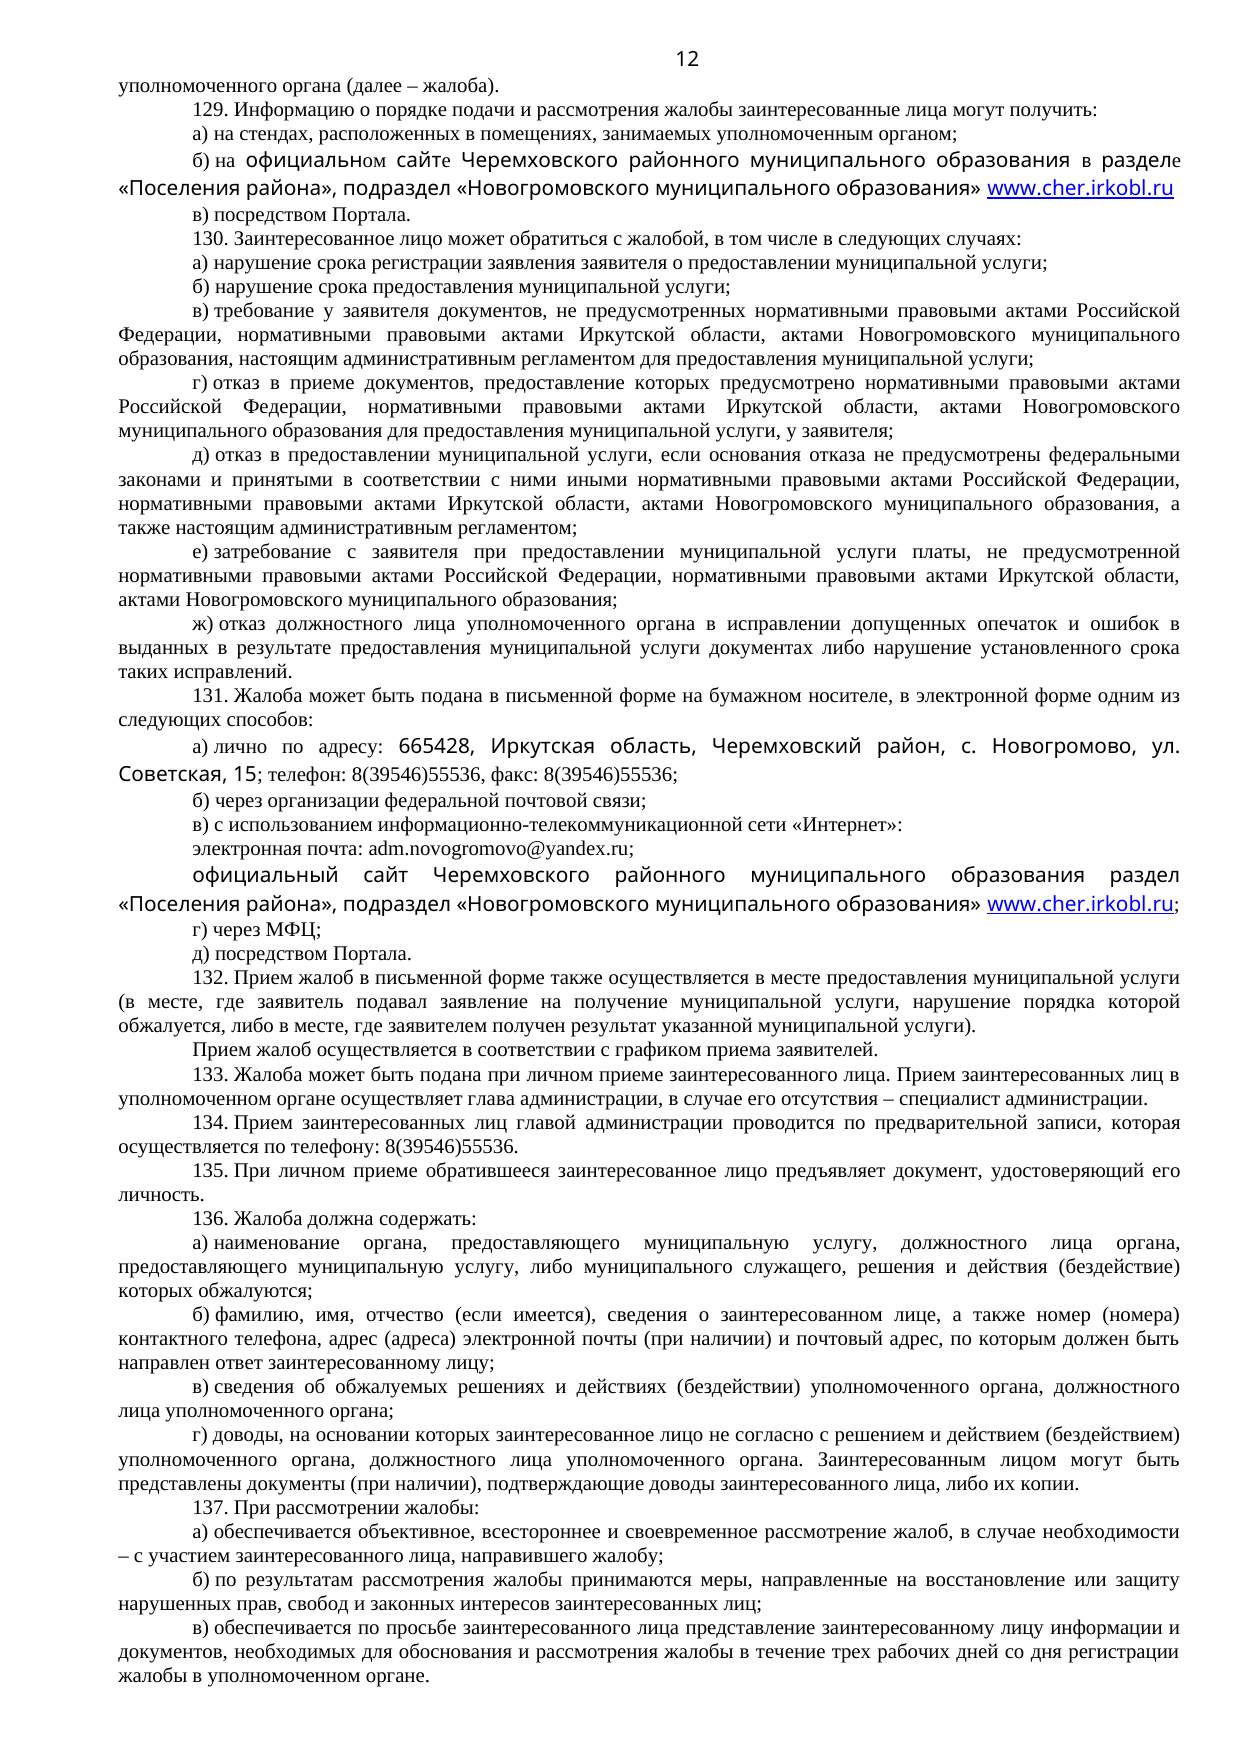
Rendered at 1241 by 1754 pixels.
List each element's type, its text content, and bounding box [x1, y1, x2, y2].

text в) обеспечивается по просьбе заинтересованного лица представление заинтересованному лицу информации и документов, необходимых для обоснования и рассмотрения жалобы в течение трех рабочих дней со дня регистрации жалобы в уполномоченном органе. [118, 1615, 1181, 1687]
text официальный сайт Черемховского районного муниципального образования раздел «Поселения района», подраздел «Новогромовского муниципального образования» www.cher.irkobl.ru; [118, 860, 1181, 917]
text в) посредством Портала. [118, 202, 1181, 226]
text б) на официальном сайте Черемховского районного муниципального образования в разделе «Поселения района», подраздел «Новогромовского муниципального образования» www.cher.irkobl.ru [118, 145, 1181, 202]
text 132. Прием жалоб в письменной форме также осуществляется в месте предоставления муниципальной услуги (в месте, где заявитель подавал заявление на получение муниципальной услуги, нарушение порядка которой обжалуется, либо в месте, где заявителем получен результат указанной муниципальной услуги). [118, 965, 1181, 1037]
text г) отказ в приеме документов, предоставление которых предусмотрено нормативными правовыми актами Российской Федерации, нормативными правовыми актами Иркутской области, актами Новогромовского муниципального образования для предоставления муниципальной услуги, у заявителя; [118, 370, 1181, 442]
text Прием жалоб осуществляется в соответствии с графиком приема заявителей. [118, 1037, 1181, 1061]
text в) с использованием информационно-телекоммуникационной сети «Интернет»: [118, 812, 1181, 836]
text 135. При личном приеме обратившееся заинтересованное лицо предъявляет документ, удостоверяющий его личность. [118, 1158, 1181, 1206]
text электронная почта: adm.novogromovo@yandex.ru; [118, 836, 1181, 860]
text б) фамилию, имя, отчество (если имеется), сведения о заинтересованном лице, а также номер (номера) контактного телефона, адрес (адреса) электронной почты (при наличии) и почтовый адрес, по которым должен быть направлен ответ заинтересованному лицу; [118, 1302, 1181, 1374]
text в) требование у заявителя документов, не предусмотренных нормативными правовыми актами Российской Федерации, нормативными правовыми актами Иркутской области, актами Новогромовского муниципального образования, настоящим административным регламентом для предоставления муниципальной услуги; [118, 298, 1181, 370]
text г) доводы, на основании которых заинтересованное лицо не согласно с решением и действием (бездействием) уполномоченного органа, должностного лица уполномоченного органа. Заинтересованным лицом могут быть представлены документы (при наличии), подтверждающие доводы заинтересованного лица, либо их копии. [118, 1422, 1181, 1494]
text б) нарушение срока предоставления муниципальной услуги; [118, 274, 1181, 298]
text 130. Заинтересованное лицо может обратиться с жалобой, в том числе в следующих случаях: [118, 226, 1181, 250]
text а) на стендах, расположенных в помещениях, занимаемых уполномоченным органом; [118, 121, 1181, 145]
text в) сведения об обжалуемых решениях и действиях (бездействии) уполномоченного органа, должностного лица уполномоченного органа; [118, 1374, 1181, 1422]
text ж) отказ должностного лица уполномоченного органа в исправлении допущенных опечаток и ошибок в выданных в результате предоставления муниципальной услуги документах либо нарушение установленного срока таких исправлений. [118, 611, 1181, 683]
text 134. Прием заинтересованных лиц главой администрации проводится по предварительной записи, которая осуществляется по телефону: 8(39546)55536. [118, 1109, 1181, 1158]
text 133. Жалоба может быть подана при личном приеме заинтересованного лица. Прием заинтересованных лиц в уполномоченном органе осуществляет глава администрации, в случае его отсутствия – специалист администрации. [118, 1061, 1181, 1109]
text а) нарушение срока регистрации заявления заявителя о предоставлении муниципальной услуги; [118, 250, 1181, 274]
text 129. Информацию о порядке подачи и рассмотрения жалобы заинтересованные лица могут получить: [118, 97, 1181, 121]
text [118, 73, 1181, 97]
text 137. При рассмотрении жалобы: [118, 1494, 1181, 1519]
text 131. Жалоба может быть подана в письменной форме на бумажном носителе, в электронной форме одним из следующих способов: [118, 683, 1181, 731]
text е) затребование с заявителя при предоставлении муниципальной услуги платы, не предусмотренной нормативными правовыми актами Российской Федерации, нормативными правовыми актами Иркутской области, актами Новогромовского муниципального образования; [118, 539, 1181, 611]
text б) через организации федеральной почтовой связи; [118, 788, 1181, 812]
text а) наименование органа, предоставляющего муниципальную услугу, должностного лица органа, предоставляющего муниципальную услугу, либо муниципального служащего, решения и действия (бездействие) которых обжалуются; [118, 1230, 1181, 1302]
text а) обеспечивается объективное, всестороннее и своевременное рассмотрение жалоб, в случае необходимости – с участием заинтересованного лица, направившего жалобу; [118, 1519, 1181, 1567]
text д) посредством Портала. [118, 941, 1181, 965]
text 136. Жалоба должна содержать: [118, 1206, 1181, 1230]
text а) лично по адресу: 665428, Иркутская область, Черемховский район, с. Новогромово, ул. Советская, 15; телефон: 8(39546)55536, факс: 8(39546)55536; [118, 731, 1181, 788]
text г) через МФЦ; [118, 917, 1181, 941]
text д) отказ в предоставлении муниципальной услуги, если основания отказа не предусмотрены федеральными законами и принятыми в соответствии с ними иными нормативными правовыми актами Российской Федерации, нормативными правовыми актами Иркутской области, актами Новогромовского муниципального образования, а также настоящим административным регламентом; [118, 442, 1181, 539]
text б) по результатам рассмотрения жалобы принимаются меры, направленные на восстановление или защиту нарушенных прав, свобод и законных интересов заинтересованных лиц; [118, 1567, 1181, 1615]
